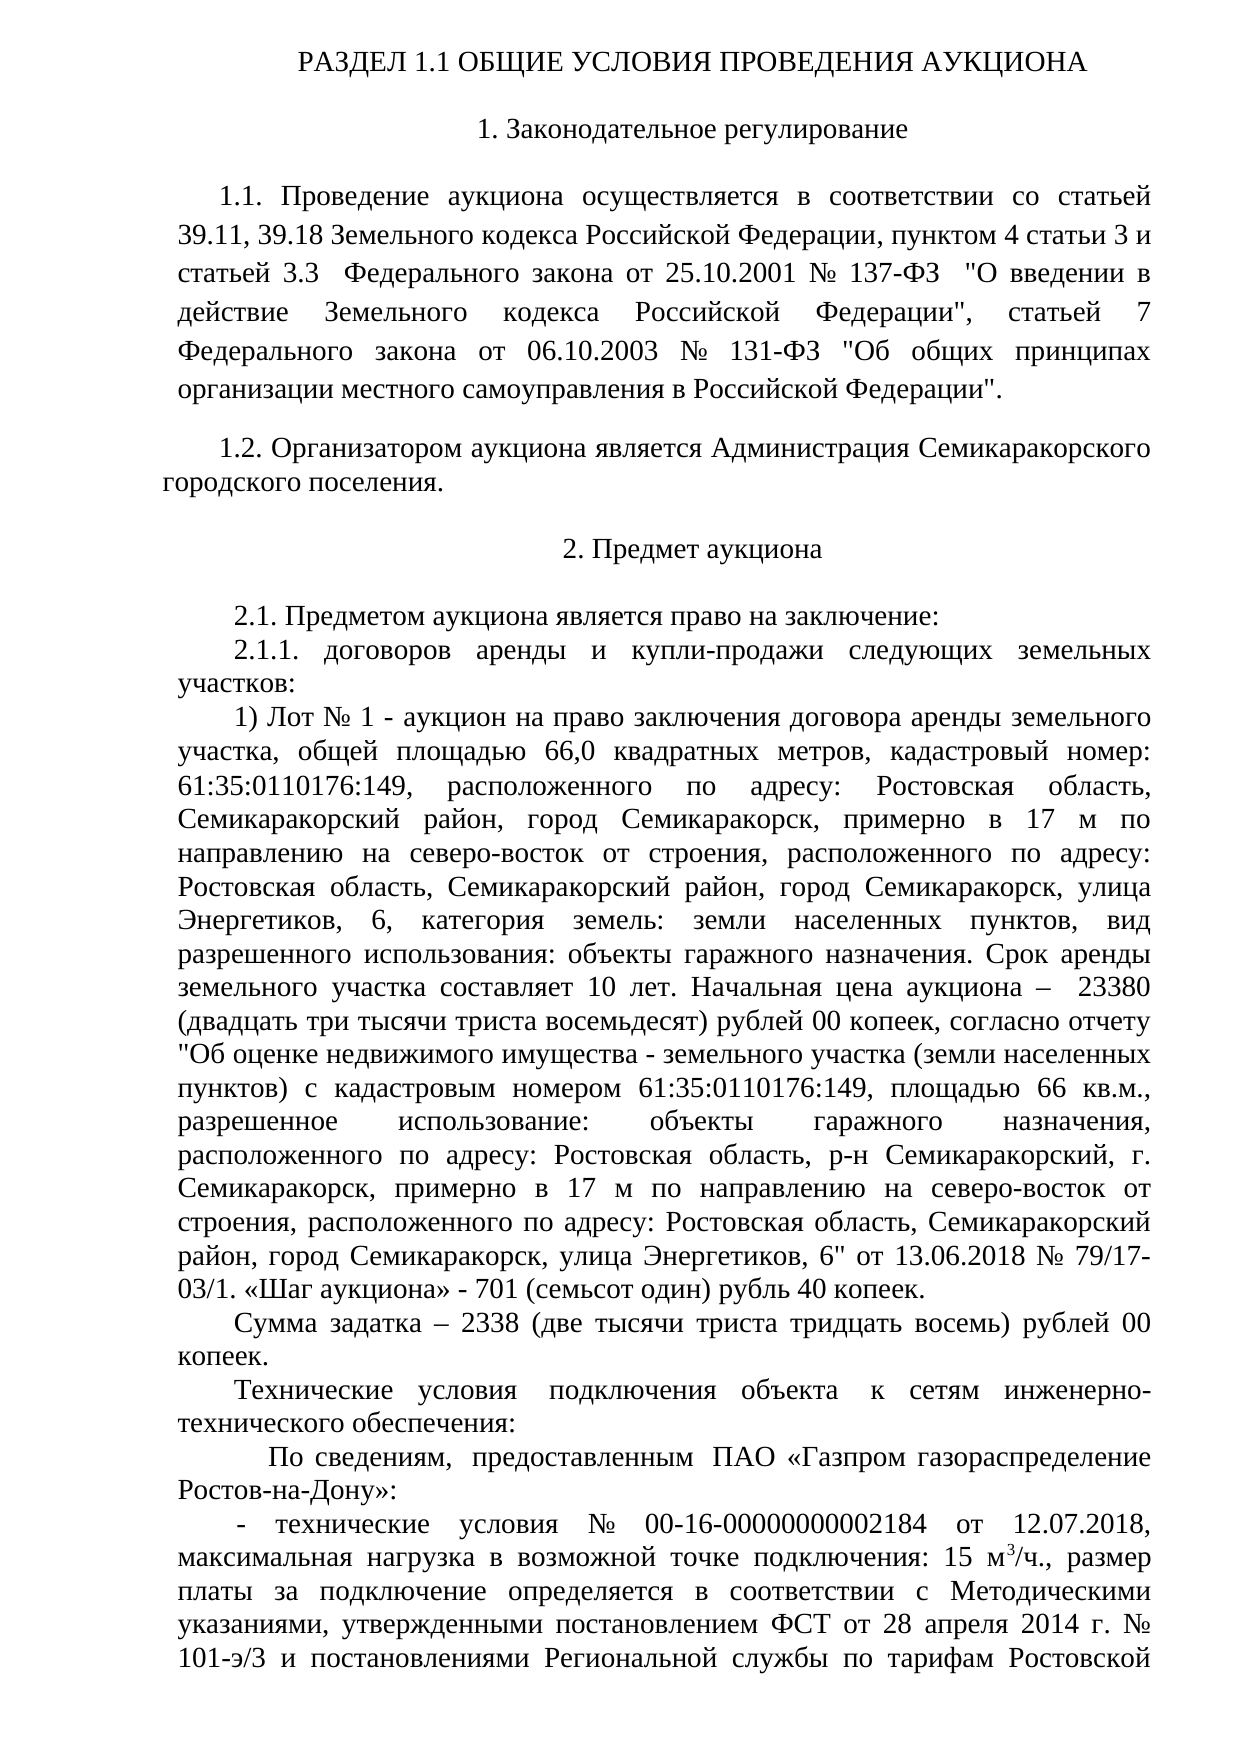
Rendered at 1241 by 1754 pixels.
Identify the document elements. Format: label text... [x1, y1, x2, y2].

text 2.1.1. договоров аренды и купли-продажи следующих земельных участков: [177, 632, 1152, 699]
text Технические условия подключения объекта к сетям инженерно-технического обеспечения: [177, 1372, 1152, 1439]
text РАЗДЕЛ 1.1 ОБЩИЕ УСЛОВИЯ ПРОВЕДЕНИЯ АУКЦИОНА [177, 44, 1152, 78]
text 2.1. Предметом аукциона является право на заключение: [177, 598, 1152, 632]
text 1.1. Проведение аукциона осуществляется в соответствии со статьей 39.11, 39.18 Земельного кодекса Российской Федерации, пунктом 4 статьи 3 и статьей 3.3 Федерального закона от 25.10.2001 № 137-ФЗ "О введении в действие Земельного кодекса Российской Федерации", статьей 7 Федерального закона от 06.10.2003 № 131-ФЗ "Об общих принципах организации местного самоуправления в Российской Федерации". [177, 178, 1152, 405]
text По сведениям, предоставленным ПАО «Газпром газораспределение Ростов-на-Дону»: [177, 1439, 1152, 1506]
text 1) Лот № 1 - аукцион на право заключения договора аренды земельного участка, общей площадью 66,0 квадратных метров, кадастровый номер: 61:35:0110176:149, расположенного по адресу: Ростовская область, Семикаракорский район, город Семикаракорск, примерно в 17 м по направлению на северо-восток от строения, расположенного по адресу: Ростовская область, Семикаракорский район, город Семикаракорск, улица Энергетиков, 6, категория земель: земли населенных пунктов, вид разрешенного использования: объекты гаражного назначения. Срок аренды земельного участка составляет 10 лет. Начальная цена аукциона – 23380 (двадцать три тысячи триста восемьдесят) рублей 00 копеек, согласно отчету "Об оценке недвижимого имущества - земельного участка (земли населенных пунктов) с кадастровым номером 61:35:0110176:149, площадью 66 кв.м., разрешенное использование: объекты гаражного назначения, расположенного по адресу: Ростовская область, р-н Семикаракорский, г. Семикаракорск, примерно в 17 м по направлению на северо-восток от строения, расположенного по адресу: Ростовская область, Семикаракорский район, город Семикаракорск, улица Энергетиков, 6" от 13.06.2018 № 79/17-03/1. «Шаг аукциона» - 701 (семьсот один) рубль 40 копеек. [177, 699, 1152, 1305]
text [177, 1506, 1152, 1674]
text 1. Законодательное регулирование [177, 111, 1152, 145]
text Сумма задатка – 2338 (две тысячи триста тридцать восемь) рублей 00 копеек. [177, 1305, 1152, 1372]
text 2. Предмет аукциона [177, 531, 1152, 565]
text 1.2. Организатором аукциона является Администрация Семикаракорского городского поселения. [162, 431, 1152, 498]
